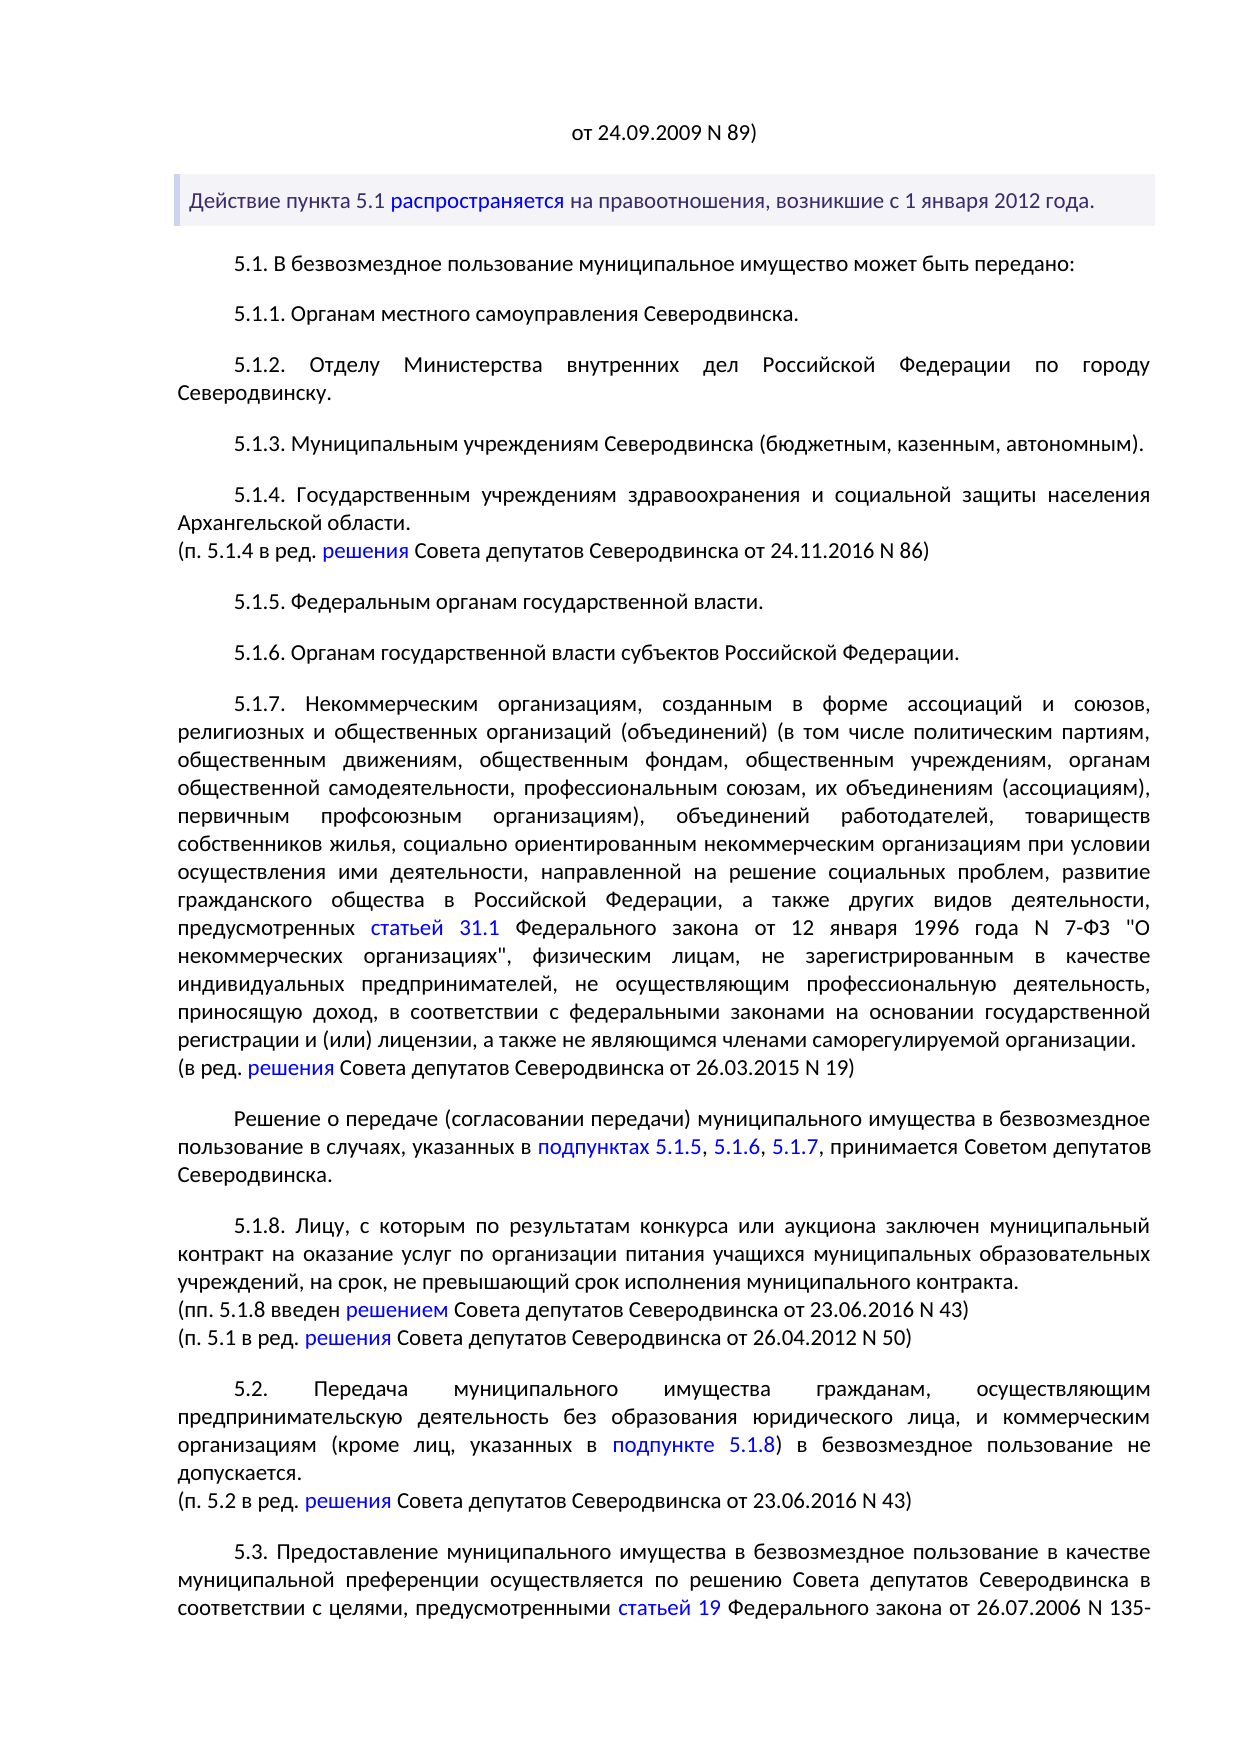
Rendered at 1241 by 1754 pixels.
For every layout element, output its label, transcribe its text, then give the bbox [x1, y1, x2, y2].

text 5.1.3. Муниципальным учреждениям Северодвинска (бюджетным, казенным, автономным). [177, 429, 1152, 457]
text Решение о передаче (согласовании передачи) муниципального имущества в безвозмездное пользование в случаях, указанных в подпунктах 5.1.5, 5.1.6, 5.1.7, принимается Советом депутатов Северодвинска. [177, 1104, 1152, 1188]
text 5.1.8. Лицу, с которым по результатам конкурса или аукциона заключен муниципальный контракт на оказание услуг по организации питания учащихся муниципальных образовательных учреждений, на срок, не превышающий срок исполнения муниципального контракта. [177, 1211, 1152, 1296]
text 5.1.1. Органам местного самоуправления Северодвинска. [177, 299, 1152, 328]
text (п. 5.1.4 в ред. решения Совета депутатов Северодвинска от 24.11.2016 N 86) [177, 536, 1152, 564]
text 5.1.7. Некоммерческим организациям, созданным в форме ассоциаций и союзов, религиозных и общественных организаций (объединений) (в том числе политическим партиям, общественным движениям, общественным фондам, общественным учреждениям, органам общественной самодеятельности, профессиональным союзам, их объединениям (ассоциациям), первичным профсоюзным организациям), объединений работодателей, товариществ собственников жилья, социально ориентированным некоммерческим организациям при условии осуществления ими деятельности, направленной на решение социальных проблем, развитие гражданского общества в Российской Федерации, а также других видов деятельности, предусмотренных статьей 31.1 Федерального закона от 12 января 1996 года N 7-ФЗ "О некоммерческих организациях", физическим лицам, не зарегистрированным в качестве индивидуальных предпринимателей, не осуществляющим профессиональную деятельность, приносящую доход, в соответствии с федеральными законами на основании государственной регистрации и (или) лицензии, а также не являющимся членами саморегулируемой организации. [177, 689, 1152, 1053]
text (п. 5.1 в ред. решения Совета депутатов Северодвинска от 26.04.2012 N 50) [177, 1323, 1152, 1352]
text 5.2. Передача муниципального имущества гражданам, осуществляющим предпринимательскую деятельность без образования юридического лица, и коммерческим организациям (кроме лиц, указанных в подпункте 5.1.8) в безвозмездное пользование не допускается. [177, 1374, 1152, 1487]
text (в ред. решения Совета депутатов Северодвинска от 26.03.2015 N 19) [177, 1053, 1152, 1082]
text 5.1.2. Отделу Министерства внутренних дел Российской Федерации по городу Северодвинску. [177, 351, 1152, 407]
text 5.1. В безвозмездное пользование муниципальное имущество может быть передано: [177, 249, 1152, 277]
text 5.1.5. Федеральным органам государственной власти. [177, 587, 1152, 615]
text 5.1.6. Органам государственной власти субъектов Российской Федерации. [177, 638, 1152, 666]
text (пп. 5.1.8 введен решением Совета депутатов Северодвинска от 23.06.2016 N 43) [177, 1296, 1152, 1323]
text (п. 5.2 в ред. решения Совета депутатов Северодвинска от 23.06.2016 N 43) [177, 1487, 1152, 1514]
table_header Действие пункта 5.1 распространяется на правоотношения, возникшие с 1 января 2012 года. [180, 174, 1149, 226]
text от 24.09.2009 N 89) [177, 118, 1152, 146]
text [177, 1537, 1152, 1622]
text 5.1.4. Государственным учреждениям здравоохранения и социальной защиты населения Архангельской области. [177, 480, 1152, 536]
